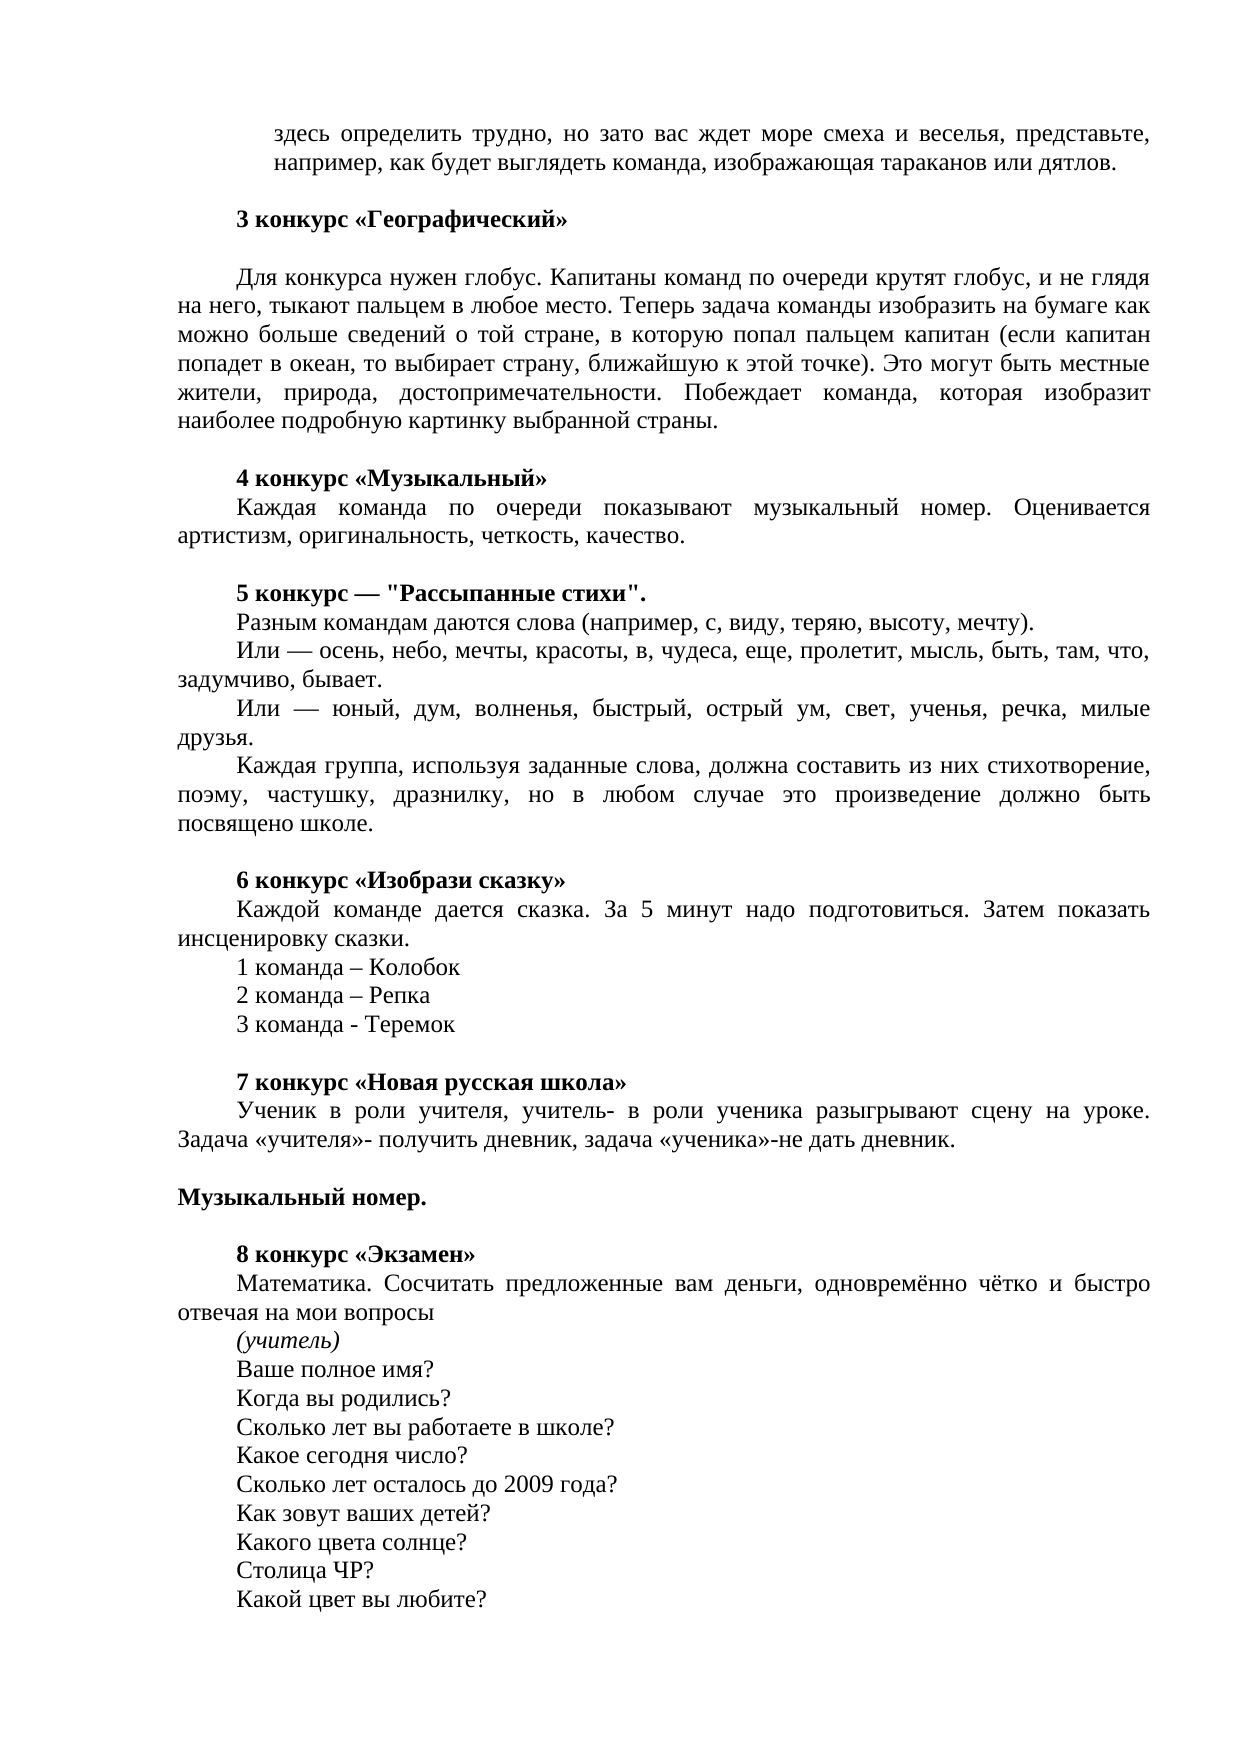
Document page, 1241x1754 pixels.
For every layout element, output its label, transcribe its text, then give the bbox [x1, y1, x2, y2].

text 4 конкурс «Музыкальный» [177, 463, 1152, 492]
text Каждая команда по очереди показывают музыкальный номер. Оценивается артистизм, оригинальность, четкость, качество. [177, 492, 1152, 549]
text (учитель) [177, 1326, 1152, 1354]
text 2 команда – Репка [177, 981, 1152, 1009]
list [236, 118, 1152, 176]
text Сколько лет осталось до 2009 года? [177, 1469, 1152, 1498]
text Столица ЧР? [177, 1556, 1152, 1584]
text Сколько лет вы работаете в школе? [177, 1412, 1152, 1441]
text Каждая группа, используя заданные слова, должна составить из них стихотворение, поэму, частушку, дразнилку, но в любом случае это произведение должно быть посвящено школе. [177, 751, 1152, 837]
text 1 команда – Колобок [177, 952, 1152, 981]
text Когда вы родились? [177, 1383, 1152, 1412]
text 6 конкурс «Изобрази сказку» [177, 866, 1152, 894]
text 7 конкурс «Новая русская школа» [177, 1067, 1152, 1096]
text Ваше полное имя? [177, 1354, 1152, 1383]
text 5 конкурс — "Рассыпанные стихи". [177, 578, 1152, 607]
text Каждой команде дается сказка. За 5 минут надо подготовиться. Затем показать инсценировку сказки. [177, 894, 1152, 952]
text 3 конкурс «Географический» [177, 204, 1152, 233]
text Какое сегодня число? [177, 1441, 1152, 1469]
text Ученик в роли учителя, учитель- в роли ученика разыгрывают сцену на уроке. Задача «учителя»- получить дневник, задача «ученика»-не дать дневник. [177, 1096, 1152, 1153]
text Какой цвет вы любите? [177, 1584, 1152, 1613]
text Разным командам даются слова (например, с, виду, теряю, высоту, мечту). [177, 607, 1152, 636]
text Для конкурса нужен глобус. Капитаны команд по очереди крутят глобус, и не глядя на него, тыкают пальцем в любое место. Теперь задача команды изобразить на бумаге как можно больше сведений о той стране, в которую попал пальцем капитан (если капитан попадет в океан, то выбирает страну, ближайшую к этой точке). Это могут быть местные жители, природа, достопримечательности. Побеждает команда, которая изобразит наиболее подробную картинку выбранной страны. [177, 262, 1152, 434]
text Или — юный, дум, волненья, быстрый, острый ум, свет, ученья, речка, милые друзья. [177, 693, 1152, 751]
text Как зовут ваших детей? [177, 1498, 1152, 1527]
text 3 команда - Теремок [177, 1009, 1152, 1038]
text Математика. Сосчитать предложенные вам деньги, одновремённо чётко и быстро отвечая на мои вопросы [177, 1268, 1152, 1326]
text 8 конкурс «Экзамен» [177, 1239, 1152, 1268]
text Музыкальный номер. [177, 1182, 1152, 1211]
text Какого цвета солнце? [177, 1527, 1152, 1556]
text Или — осень, небо, мечты, красоты, в, чудеса, еще, пролетит, мысль, быть, там, что, задумчиво, бывает. [177, 636, 1152, 693]
